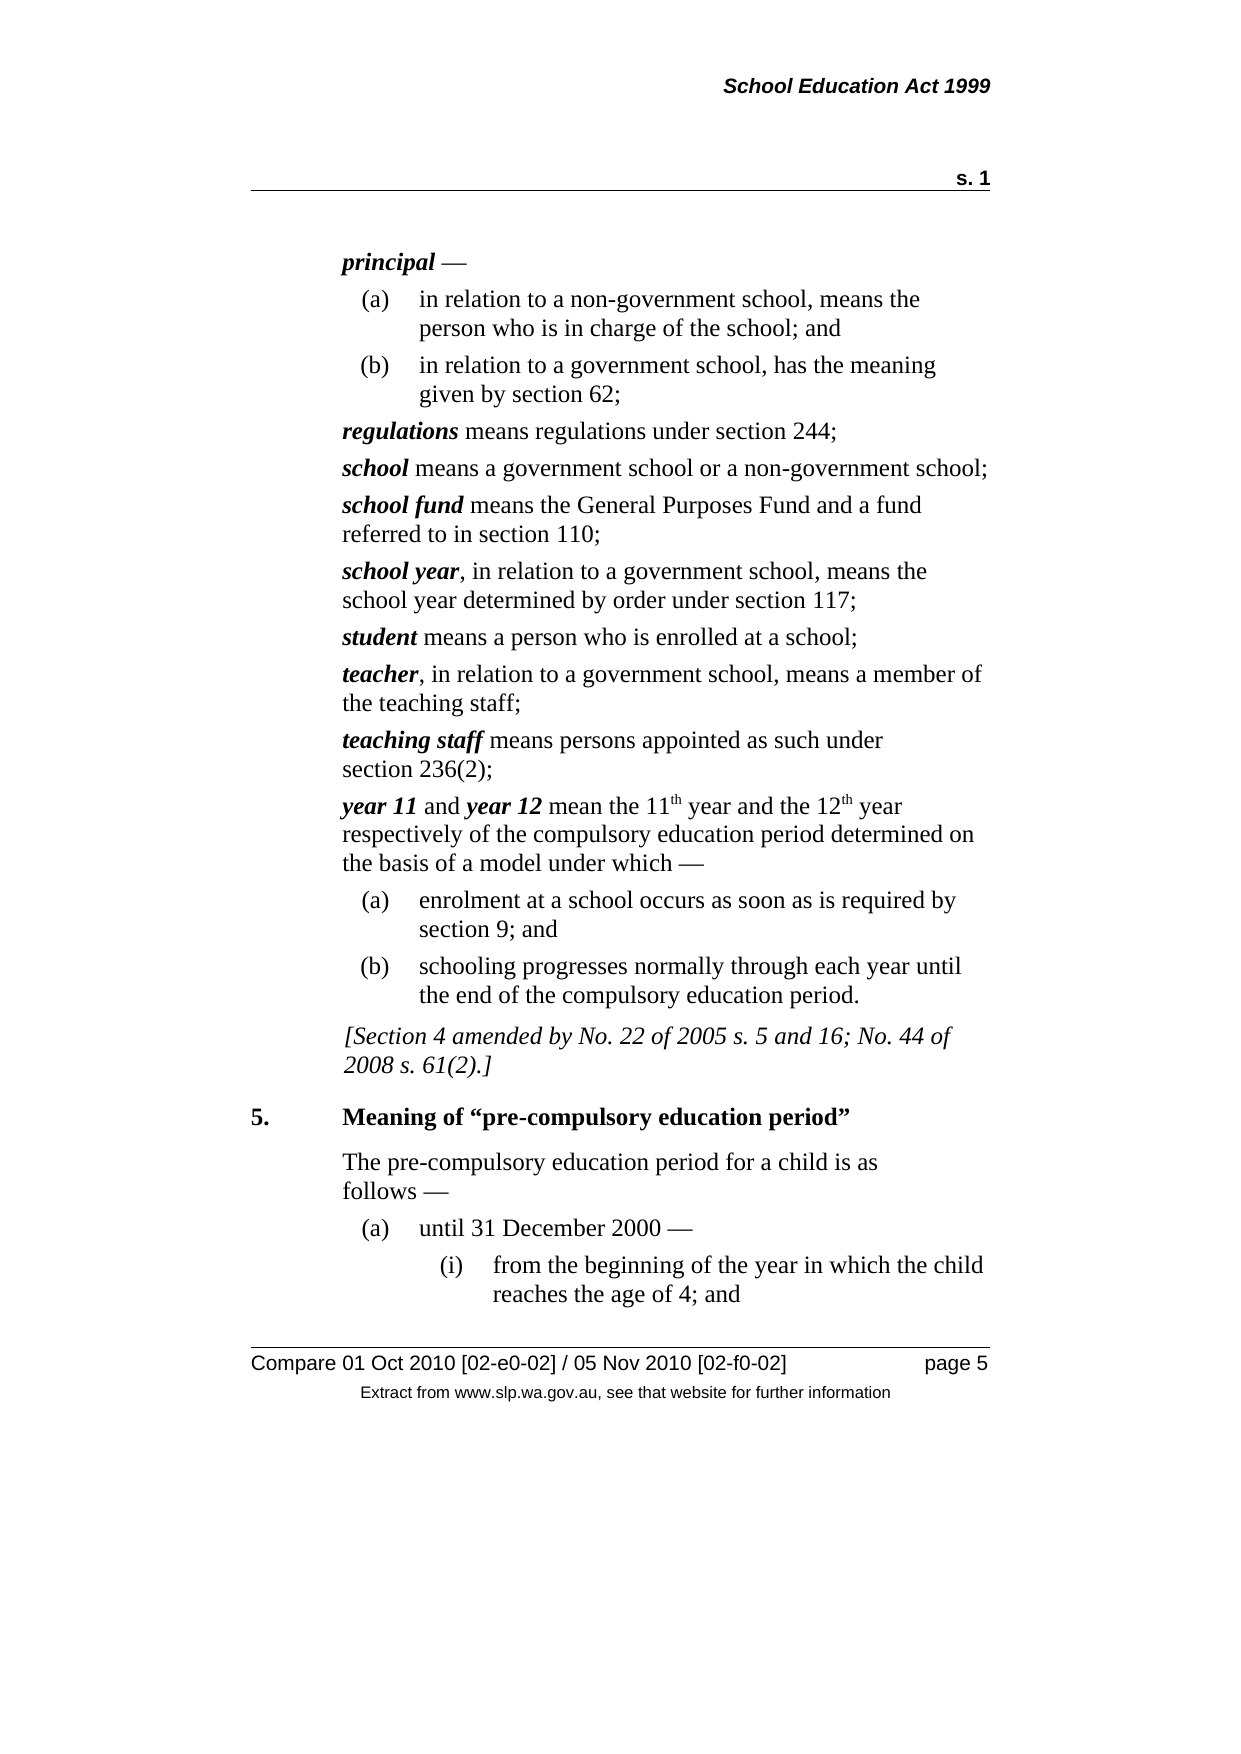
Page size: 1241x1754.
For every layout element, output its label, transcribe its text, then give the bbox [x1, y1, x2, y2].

text school year, in relation to a government school, means the school year determined by order under section 117; [251, 556, 990, 614]
text [Section 4 amended by No. 22 of 2005 s. 5 and 16; No. 44 of 2008 s. 61(2).] [251, 1021, 990, 1079]
text regulations means regulations under section 244; [251, 416, 990, 445]
text (a) in relation to a non-government school, means the person who is in charge of the school; and [251, 284, 990, 342]
text The pre-compulsory education period for a child is as follows — [251, 1147, 990, 1204]
text (a) enrolment at a school occurs as soon as is required by section 9; and [251, 885, 990, 943]
text teaching staff means persons appointed as such under section 236(2); [251, 725, 990, 782]
text school means a government school or a non-government school; [251, 453, 990, 482]
subtitle 5. Meaning of “pre-compulsory education period” [251, 1102, 990, 1130]
text (b) in relation to a government school, has the meaning given by section 62; [251, 350, 990, 408]
text student means a person who is enrolled at a school; [251, 622, 990, 651]
text (a) until 31 December 2000 — [251, 1213, 990, 1242]
text teacher, in relation to a government school, means a member of the teaching staff; [251, 659, 990, 717]
text year 11 and year 12 mean the 11th year and the 12th year respectively of the compulsory education period determined on the basis of a model under which — [251, 791, 990, 877]
text school fund means the General Purposes Fund and a fund referred to in section 110; [251, 490, 990, 548]
text (i) from the beginning of the year in which the child reaches the age of 4; and [251, 1250, 990, 1307]
text principal — [251, 247, 990, 276]
text (b) schooling progresses normally through each year until the end of the compulsory education period. [251, 951, 990, 1009]
